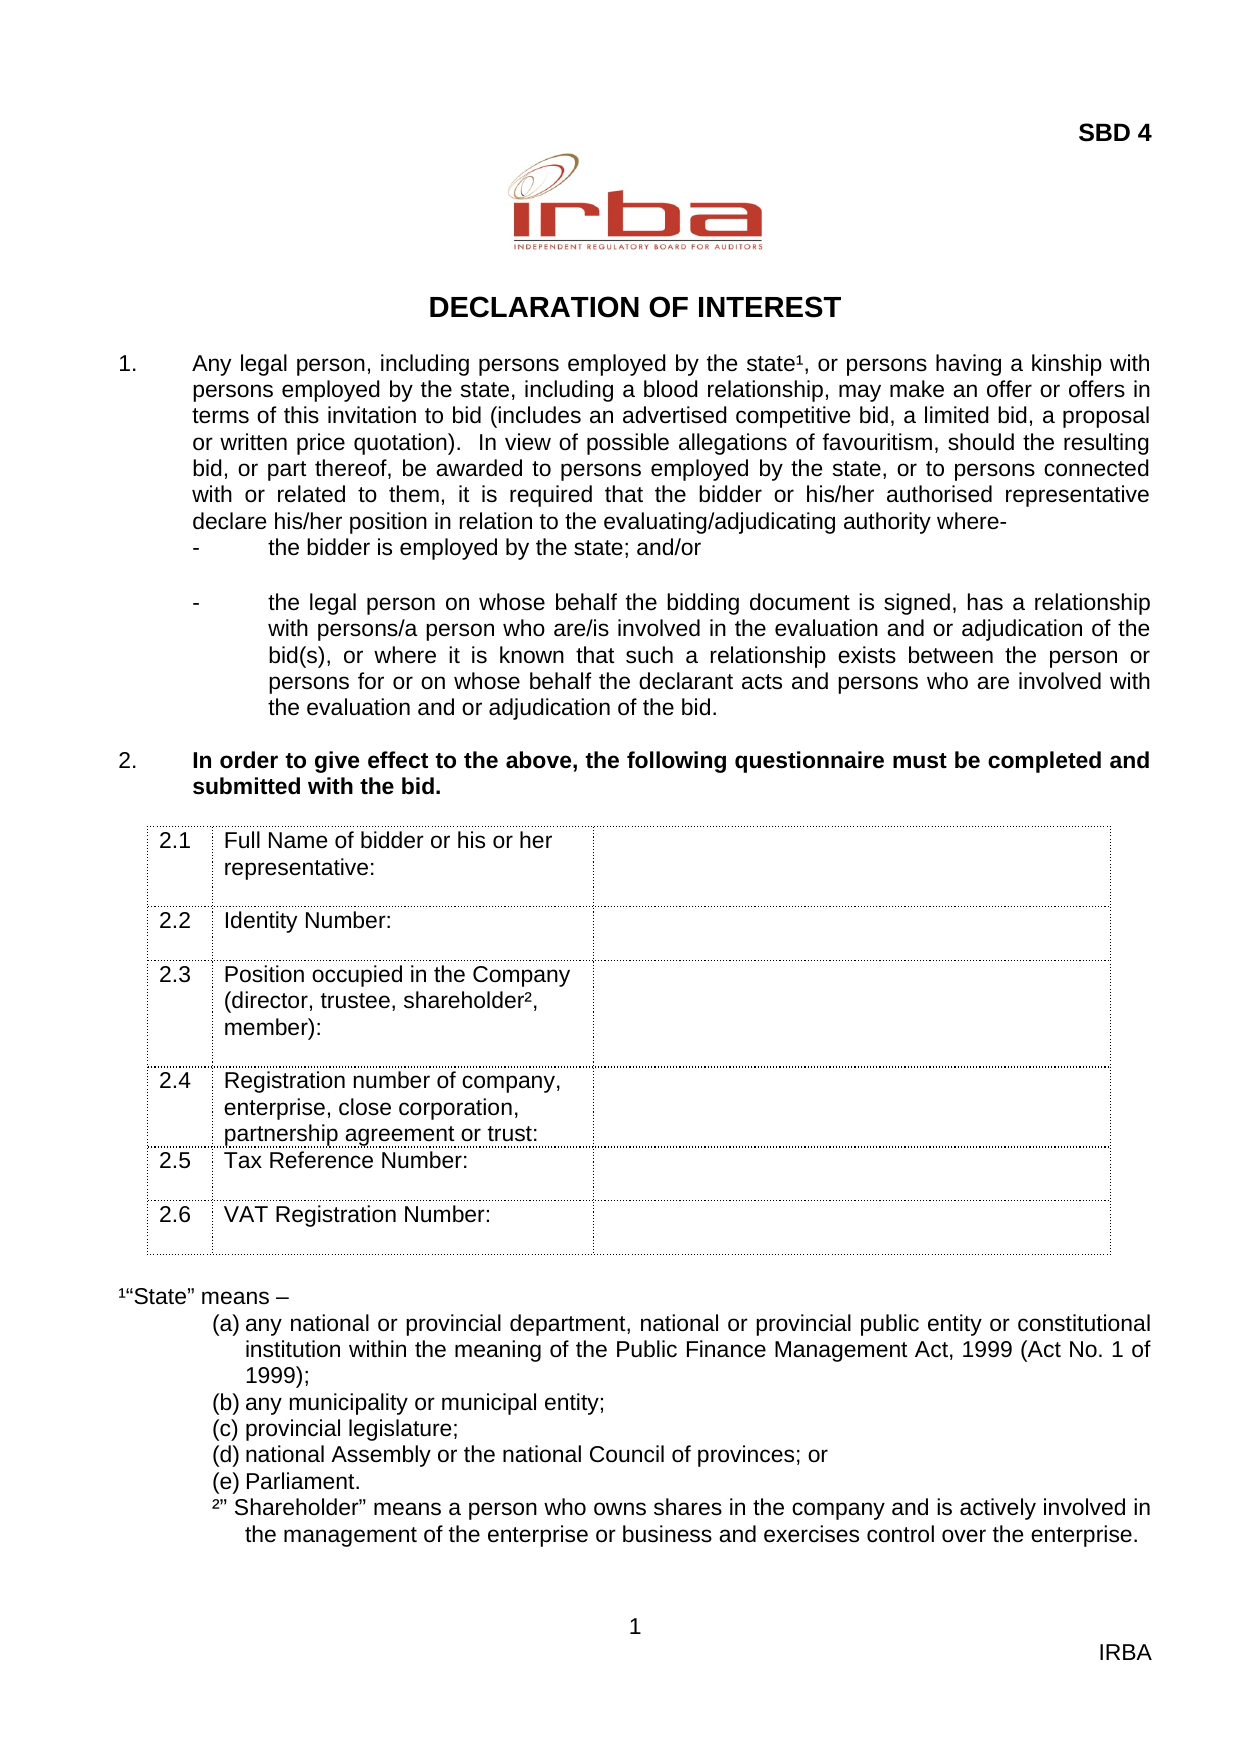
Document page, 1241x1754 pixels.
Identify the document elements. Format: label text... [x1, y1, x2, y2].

table_cell 2.4 [148, 1066, 212, 1146]
table_cell Tax Reference Number: [213, 1146, 593, 1200]
table_cell Identity Number: [213, 906, 593, 960]
table_cell Position occupied in the Company (director, trustee, shareholder², member): [213, 960, 593, 1066]
table_header [594, 826, 1110, 906]
table_header Full Name of bidder or his or her representative: [213, 826, 593, 906]
text (e) Parliament. [118, 1468, 1152, 1494]
text (d) national Assembly or the national Council of provinces; or [118, 1441, 1152, 1468]
text ¹“State” means – [118, 1283, 1152, 1310]
text 1. Any legal person, including persons employed by the state¹, or persons having a kinship with persons employed by the state, including a blood relationship, may make an offer or offers in terms of this invitation to bid (includes an advertised competitive bid, a limited bid, a proposal or written price quotation). In view of possible allegations of favouritism, should the resulting bid, or part thereof, be awarded to persons employed by the state, or to persons connected with or related to them, it is required that the bidder or his/her authorised representative declare his/her position in relation to the evaluating/adjudicating authority where- [118, 350, 1152, 534]
table_cell [594, 1066, 1110, 1146]
text - the legal person on whose behalf the bidding document is signed, has a relationship with persons/a person who are/is involved in the evaluation and or adjudication of the bid(s), or where it is known that such a relationship exists between the person or persons for or on whose behalf the declarant acts and persons who are involved with the evaluation and or adjudication of the bid. [118, 589, 1152, 721]
text 2. In order to give effect to the above, the following questionnaire must be completed and submitted with the bid. [118, 747, 1152, 800]
table_cell [594, 1200, 1110, 1254]
text (b) any municipality or municipal entity; [118, 1389, 1152, 1415]
table_cell 2.3 [148, 960, 212, 1066]
picture [501, 146, 769, 257]
table_cell [594, 1146, 1110, 1200]
text DECLARATION OF INTEREST [118, 290, 1152, 323]
table_cell [594, 960, 1110, 1066]
text (a) any national or provincial department, national or provincial public entity or constitutional institution within the meaning of the Public Finance Management Act, 1999 (Act No. 1 of 1999); [118, 1310, 1152, 1389]
text - the bidder is employed by the state; and/or [118, 534, 1152, 561]
table_cell [594, 906, 1110, 960]
table_cell 2.2 [148, 906, 212, 960]
text ²” Shareholder” means a person who owns shares in the company and is actively involved in the management of the enterprise or business and exercises control over the enterprise. [118, 1494, 1152, 1547]
table_header 2.1 [148, 826, 212, 906]
table_cell 2.6 [148, 1200, 212, 1254]
table_cell VAT Registration Number: [213, 1200, 593, 1254]
table_cell Registration number of company, enterprise, close corporation, partnership agreement or trust: [213, 1066, 593, 1146]
table_cell 2.5 [148, 1146, 212, 1200]
text (c) provincial legislature; [118, 1415, 1152, 1441]
